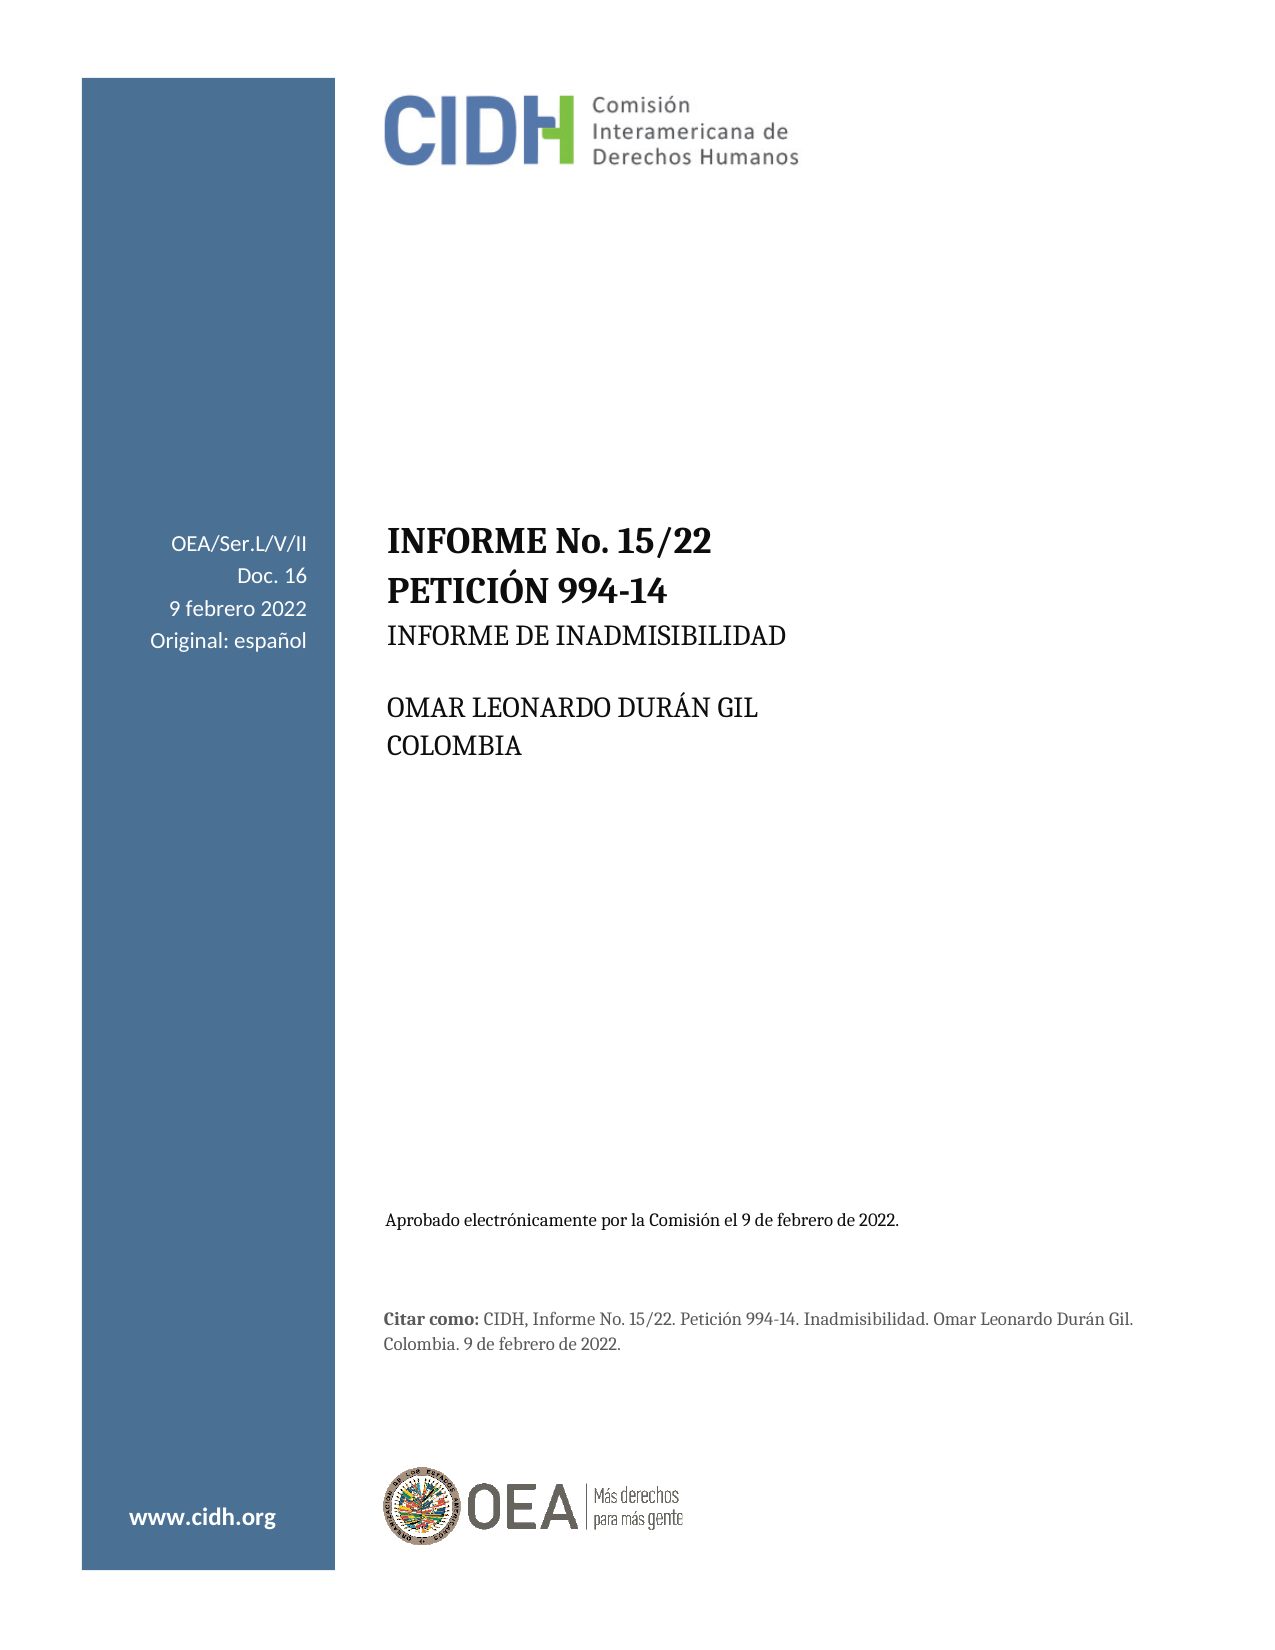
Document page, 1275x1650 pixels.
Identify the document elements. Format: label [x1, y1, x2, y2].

picture [383, 1467, 683, 1545]
picture [375, 87, 810, 172]
